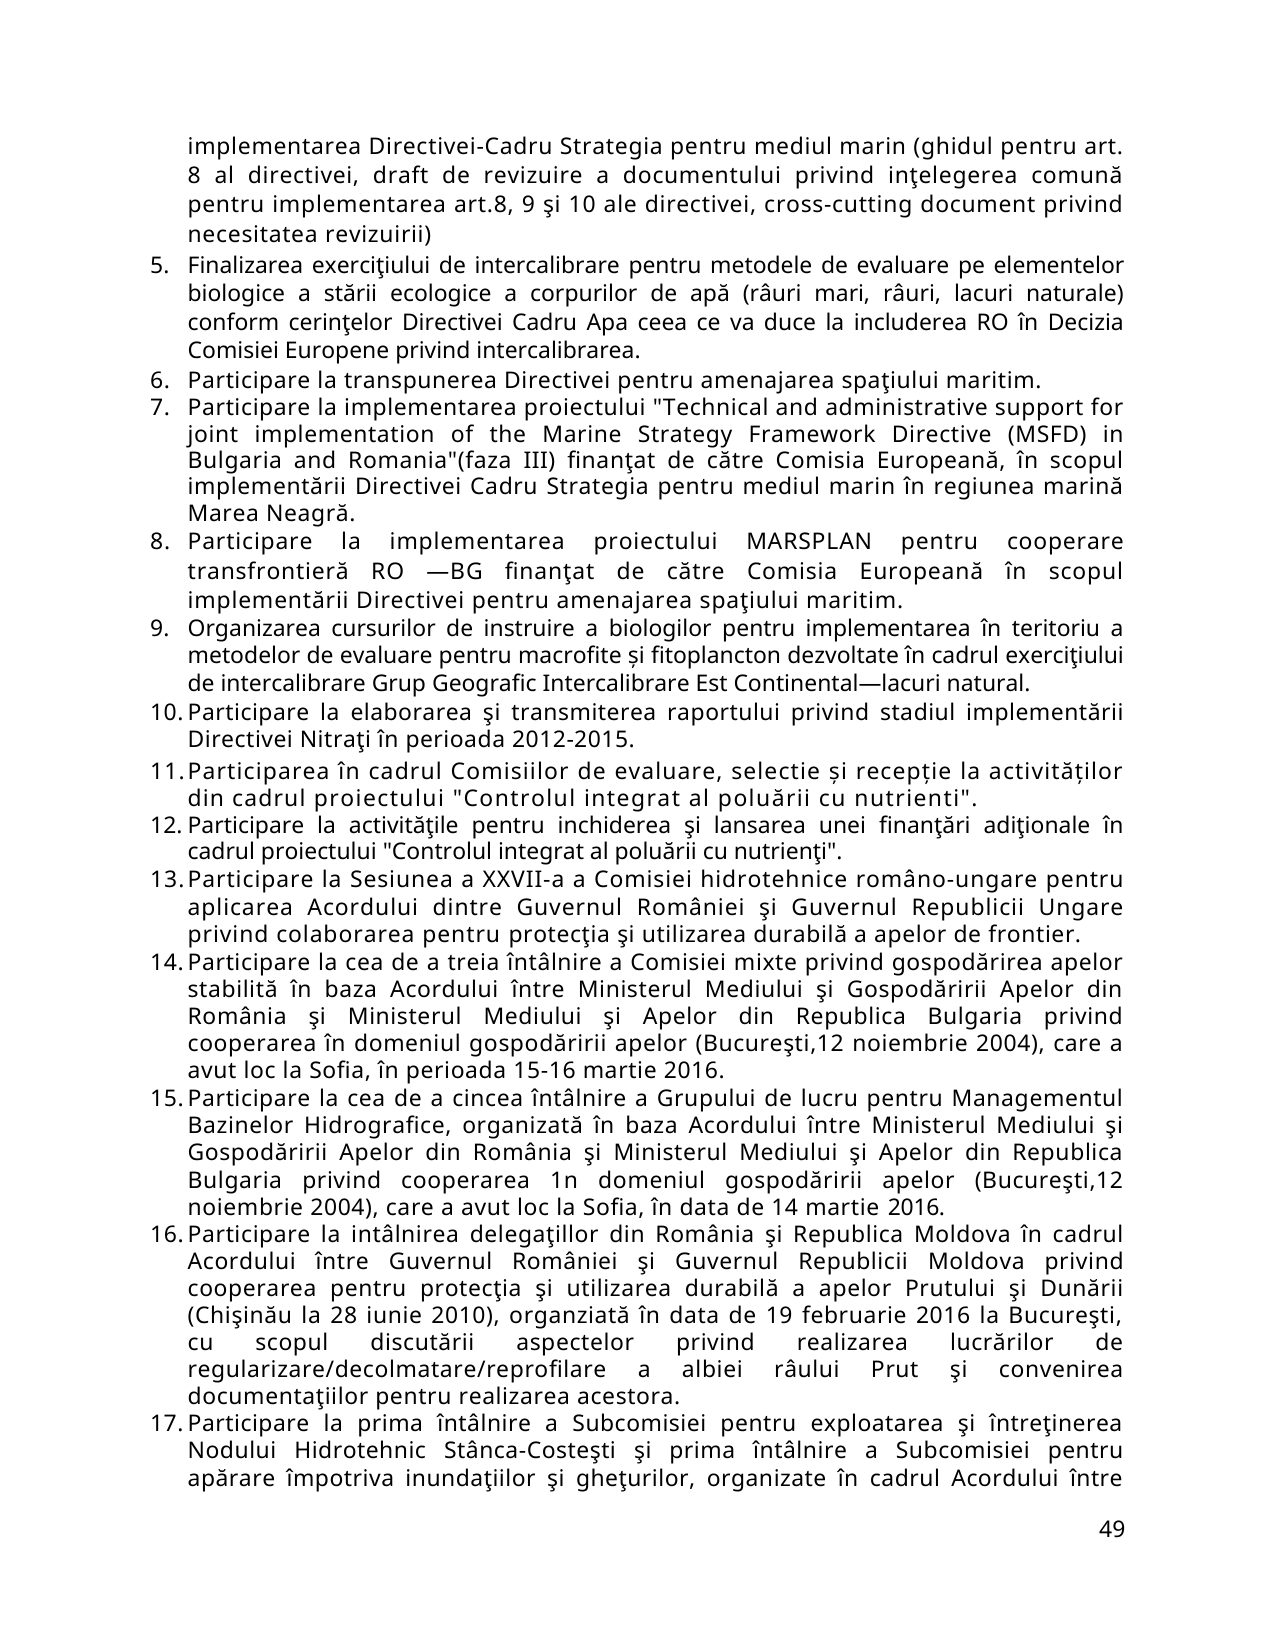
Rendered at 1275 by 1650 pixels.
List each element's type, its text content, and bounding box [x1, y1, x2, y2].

list Participare la transpunerea Directivei pentru amenajarea spaţiului maritim. [150, 369, 1125, 393]
list Participare la cea de a treia întâlnire a Comisiei mixte privind gospodărirea apelor stabilită în baza Acordului între Ministerul Mediului şi Gospodăririi Apelor din România şi Ministerul Mediului şi Apelor din Republica Bulgaria privind cooperarea în domeniul gospodăririi apelor (Bucureşti,12 noiembrie 2004), care a avut loc la Sofia, în perioada 15-16 martie 2016. [150, 948, 1125, 1084]
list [150, 131, 1125, 248]
list Participare la implementarea proiectului "Technical and administrative support for joint implementation of the Marine Strategy Framework Directive (MSFD) in Bulgaria and Romania"(faza III) finanţat de către Comisia Europeană, în scopul implementării Directivei Cadru Strategia pentru mediul marin în regiunea marină Marea Neagră. [150, 395, 1125, 526]
list Finalizarea exerciţiului de intercalibrare pentru metodele de evaluare pe elementelor biologice a stării ecologice a corpurilor de apă (râuri mari, râuri, lacuri naturale) conform cerinţelor Directivei Cadru Apa ceea ce va duce la includerea RO în Decizia Comisiei Europene privind intercalibrarea. [150, 250, 1125, 364]
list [150, 1410, 1125, 1492]
list Organizarea cursurilor de instruire a biologilor pentru implementarea în teritoriu a metodelor de evaluare pentru macrofite și fitoplancton dezvoltate în cadrul exerciţiului de intercalibrare Grup Geografic Intercalibrare Est Continental—lacuri natural. [150, 614, 1125, 697]
list Participarea în cadrul Comisiilor de evaluare, selectie și recepție la activităților din cadrul proiectului "Controlul integrat al poluării cu nutrienti". [150, 757, 1125, 812]
list Participare la cea de a cincea întâlnire a Grupului de lucru pentru Managementul Bazinelor Hidrografice, organizată în baza Acordului între Ministerul Mediului şi Gospodăririi Apelor din România şi Ministerul Mediului şi Apelor din Republica Bulgaria privind cooperarea 1n domeniul gospodăririi apelor (Bucureşti,12 noiembrie 2004), care a avut loc la Sofia, în data de 14 martie 2016. [150, 1084, 1125, 1221]
list Participare la elaborarea şi transmiterea raportului privind stadiul implementării Directivei Nitraţi în perioada 2012-2015. [150, 698, 1125, 753]
list Participare la intâlnirea delegaţillor din România şi Republica Moldova în cadrul Acordului între Guvernul României şi Guvernul Republicii Moldova privind cooperarea pentru protecţia şi utilizarea durabilă a apelor Prutului şi Dunării (Chişinău la 28 iunie 2010), organziată în data de 19 februarie 2016 la Bucureşti, cu scopul discutării aspectelor privind realizarea lucrărilor de regularizare/decolmatare/reprofilare a albiei râului Prut şi convenirea documentaţiilor pentru realizarea acestora. [150, 1221, 1125, 1410]
list Participare la implementarea proiectului MARSPLAN pentru cooperare transfrontieră RO —BG finanţat de către Comisia Europeană în scopul implementării Directivei pentru amenajarea spaţiului maritim. [150, 526, 1125, 614]
list Participare la Sesiunea a XXVII-a a Comisiei hidrotehnice româno-ungare pentru aplicarea Acordului dintre Guvernul României şi Guvernul Republicii Ungare privind colaborarea pentru protecţia şi utilizarea durabilă a apelor de frontier. [150, 865, 1125, 948]
list Participare la activităţile pentru inchiderea şi lansarea unei finanţări adiţionale în cadrul proiectului "Controlul integrat al poluării cu nutrienţi". [150, 812, 1125, 865]
